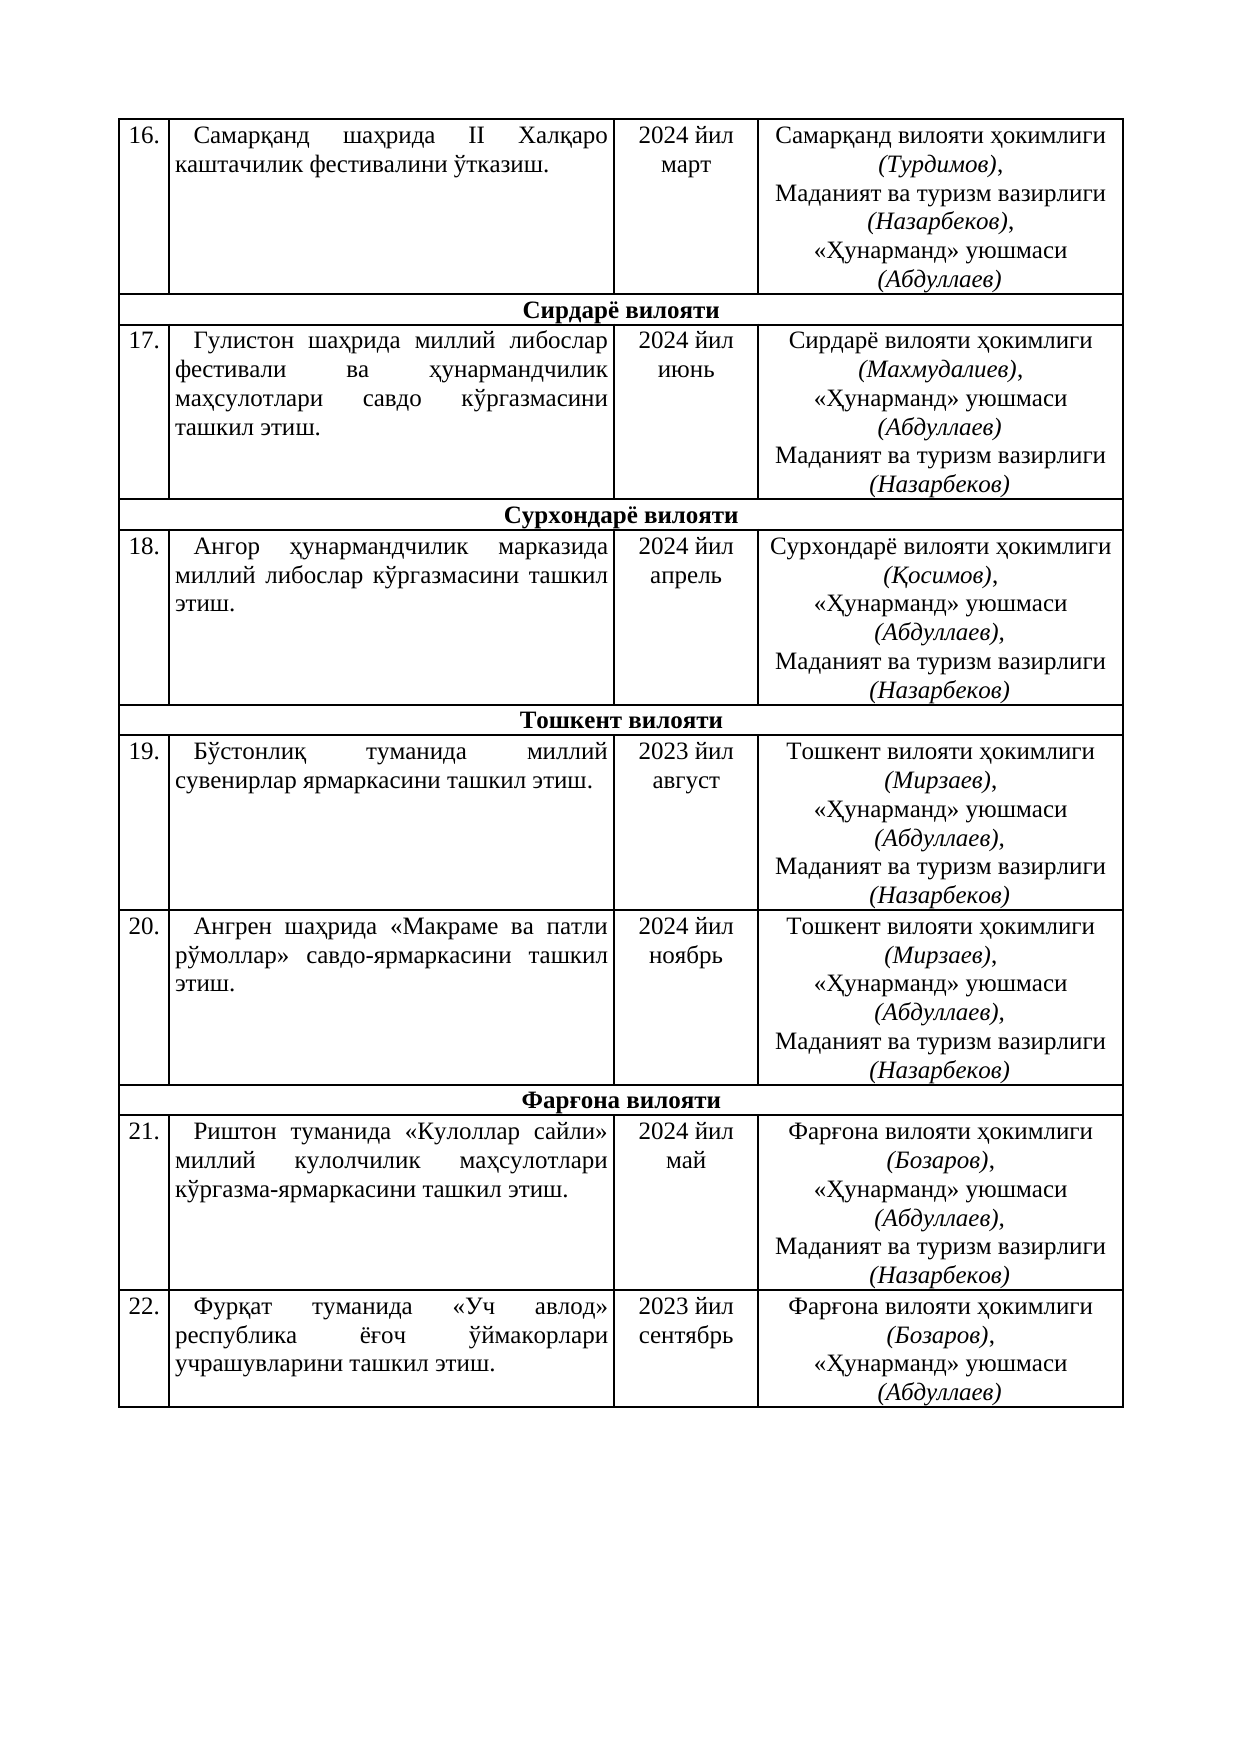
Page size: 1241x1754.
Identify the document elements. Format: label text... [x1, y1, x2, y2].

table_cell 2024 йил май [615, 1116, 757, 1289]
table_cell Гулистон шаҳрида миллий либослар фестивали ва ҳунармандчилик маҳсулотлари савдо кўргазмасини ташкил этиш. [170, 326, 613, 498]
table_cell Тошкент вилояти ҳокимлиги (Мирзаев), «Ҳунарманд» уюшмаси (Абдуллаев), Маданият ва туризм вазирлиги (Назарбеков) [759, 736, 1122, 909]
table_cell Фарғона вилояти ҳокимлиги (Бозаров), «Ҳунарманд» уюшмаси (Абдуллаев) [759, 1291, 1122, 1406]
table_cell Бўстонлиқ туманида миллий сувенирлар ярмаркасини ташкил этиш. [170, 736, 613, 909]
table_cell Фарғона вилояти ҳокимлиги (Бозаров), «Ҳунарманд» уюшмаси (Абдуллаев), Маданият ва туризм вазирлиги (Назарбеков) [759, 1116, 1122, 1289]
table_cell 16. [120, 120, 168, 293]
table_cell 2024 йил март [615, 120, 757, 293]
table_cell 20. [120, 911, 168, 1083]
table_cell Тошкент вилояти [120, 706, 1122, 734]
table_cell 2023 йил август [615, 736, 757, 909]
table_cell Ангор ҳунармандчилик марказида миллий либослар кўргазмасини ташкил этиш. [170, 531, 613, 703]
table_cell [759, 120, 1122, 293]
table_cell 21. [120, 1116, 168, 1289]
table_cell Сурхондарё вилояти ҳокимлиги (Қосимов), «Ҳунарманд» уюшмаси (Абдуллаев), Маданият ва туризм вазирлиги (Назарбеков) [759, 531, 1122, 703]
table_cell 18. [120, 531, 168, 703]
table_cell 2024 йил июнь [615, 326, 757, 498]
table_cell Ангрен шаҳрида «Макраме ва патли рўмоллар» савдо-ярмаркасини ташкил этиш. [170, 911, 613, 1083]
table_cell Сирдарё вилояти [120, 295, 1122, 323]
table_cell 17. [120, 326, 168, 498]
table_cell Риштон туманида «Кулоллар сайли» миллий кулолчилик маҳсулотлари кўргазма-ярмаркасини ташкил этиш. [170, 1116, 613, 1289]
table_cell 22. [120, 1291, 168, 1406]
table_cell Фурқат туманида «Уч авлод» республика ёғоч ўймакорлари учрашувларини ташкил этиш. [170, 1291, 613, 1406]
table_cell Сирдарё вилояти ҳокимлиги (Махмудалиев), «Ҳунарманд» уюшмаси (Абдуллаев) Маданият ва туризм вазирлиги (Назарбеков) [759, 326, 1122, 498]
table_cell 19. [120, 736, 168, 909]
table_cell Тошкент вилояти ҳокимлиги (Мирзаев), «Ҳунарманд» уюшмаси (Абдуллаев), Маданият ва туризм вазирлиги (Назарбеков) [759, 911, 1122, 1083]
table_cell Сурхондарё вилояти [120, 500, 1122, 529]
table_cell Фарғона вилояти [120, 1086, 1122, 1114]
table_cell 2024 йил ноябрь [615, 911, 757, 1083]
table_cell 2023 йил сентябрь [615, 1291, 757, 1406]
table_cell Самарқанд шаҳрида II Халқаро каштачилик фестивалини ўтказиш. [170, 120, 613, 293]
table_cell 2024 йил апрель [615, 531, 757, 703]
